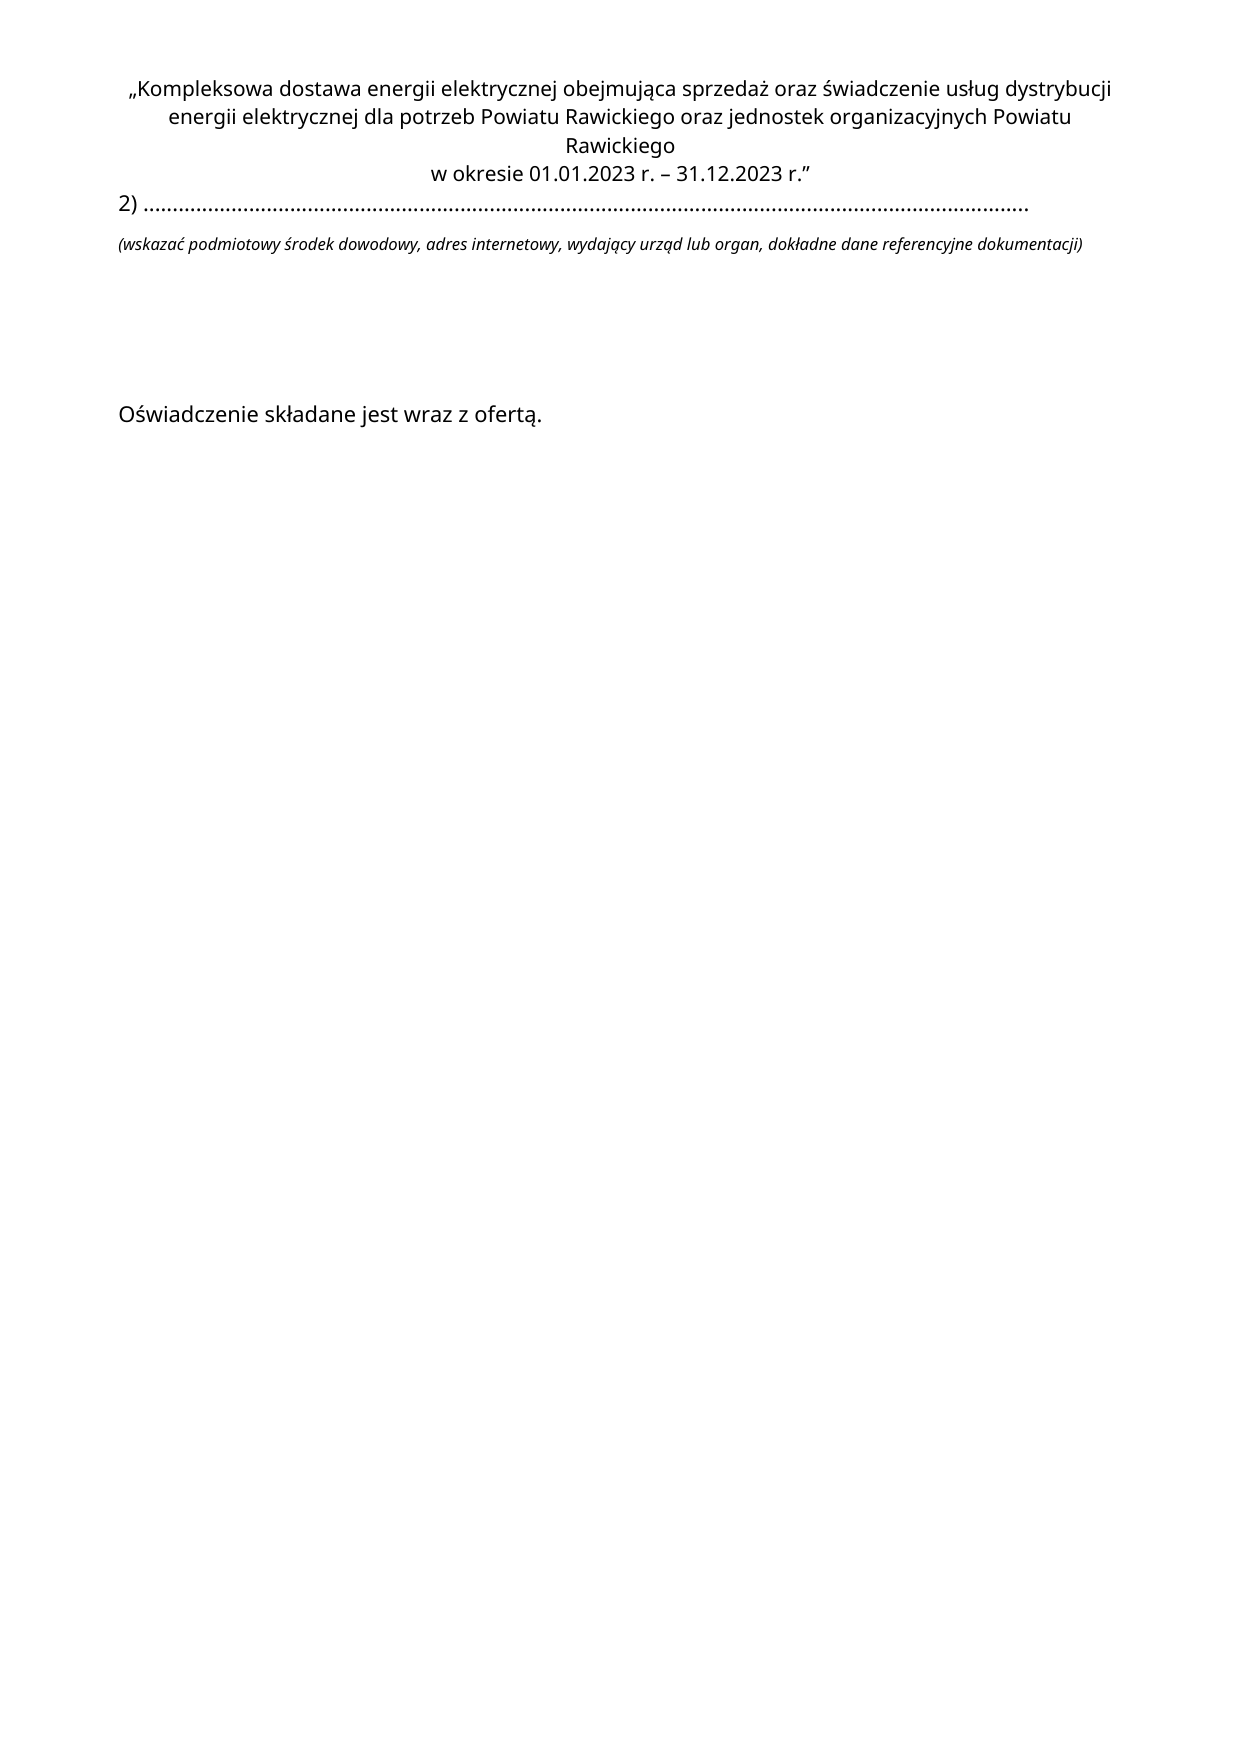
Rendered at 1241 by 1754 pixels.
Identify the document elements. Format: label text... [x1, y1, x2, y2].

text Oświadczenie składane jest wraz z ofertą. [118, 399, 1122, 428]
text 2) ....................................................................................................................................................... [118, 188, 1122, 217]
text (wskazać podmiotowy środek dowodowy, adres internetowy, wydający urząd lub organ, dokładne dane referencyjne dokumentacji) [118, 232, 1122, 255]
